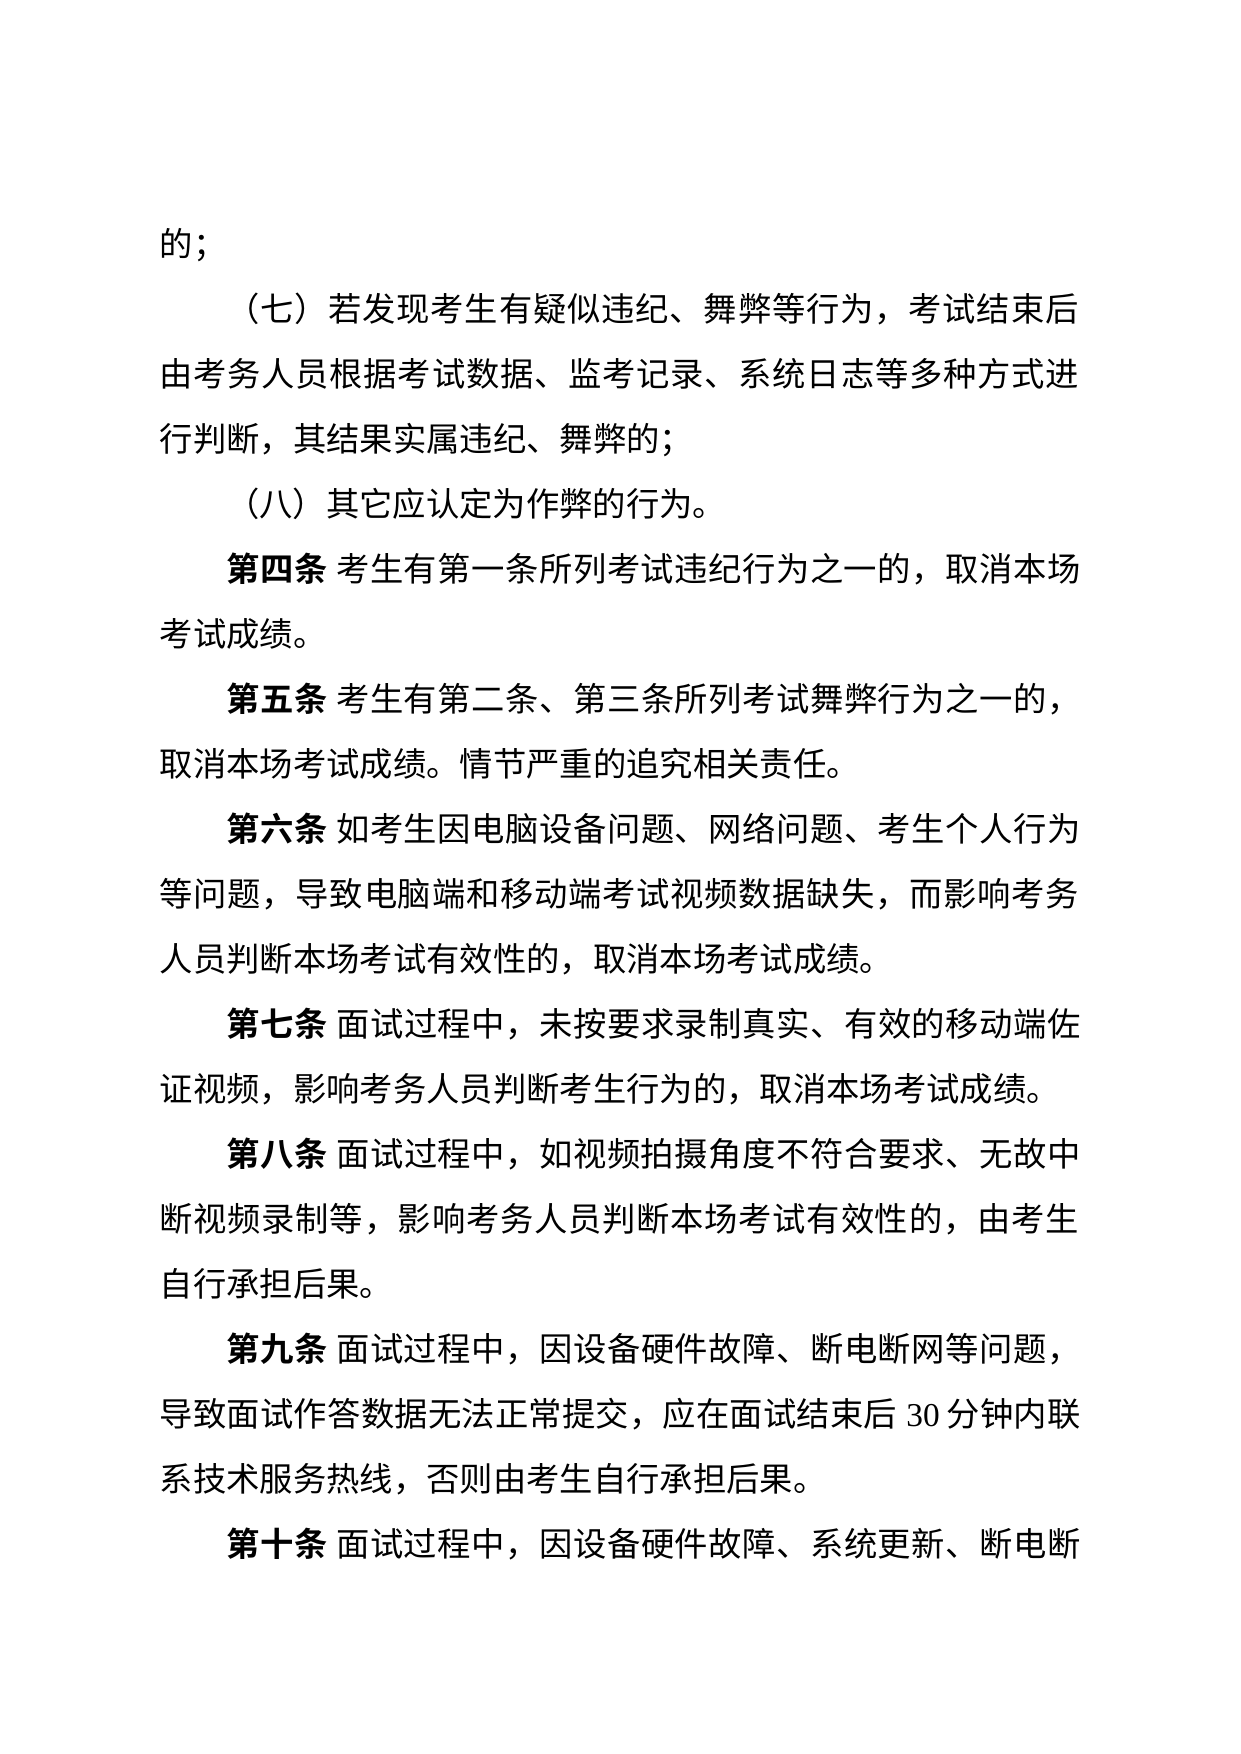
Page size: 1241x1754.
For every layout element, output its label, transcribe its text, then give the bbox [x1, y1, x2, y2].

text 第九条 面试过程中，因设备硬件故障、断电断网等问题，导致面试作答数据无法正常提交，应在面试结束后30分钟内联系技术服务热线，否则由考生自行承担后果。 [159, 1314, 1081, 1509]
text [159, 1509, 1081, 1574]
text （八）其它应认定为作弊的行为。 [159, 469, 1081, 534]
text 第七条 面试过程中，未按要求录制真实、有效的移动端佐证视频，影响考务人员判断考生行为的，取消本场考试成绩。 [159, 989, 1081, 1119]
text 第四条 考生有第一条所列考试违纪行为之一的，取消本场考试成绩。 [159, 534, 1081, 664]
text 第五条 考生有第二条、第三条所列考试舞弊行为之一的，取消本场考试成绩。情节严重的追究相关责任。 [159, 664, 1081, 794]
text 第六条 如考生因电脑设备问题、网络问题、考生个人行为等问题，导致电脑端和移动端考试视频数据缺失，而影响考务人员判断本场考试有效性的，取消本场考试成绩。 [159, 794, 1081, 989]
text （七）若发现考生有疑似违纪、舞弊等行为，考试结束后由考务人员根据考试数据、监考记录、系统日志等多种方式进行判断，其结果实属违纪、舞弊的； [159, 274, 1081, 469]
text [159, 209, 1081, 274]
text 第八条 面试过程中，如视频拍摄角度不符合要求、无故中断视频录制等，影响考务人员判断本场考试有效性的，由考生自行承担后果。 [159, 1119, 1081, 1314]
